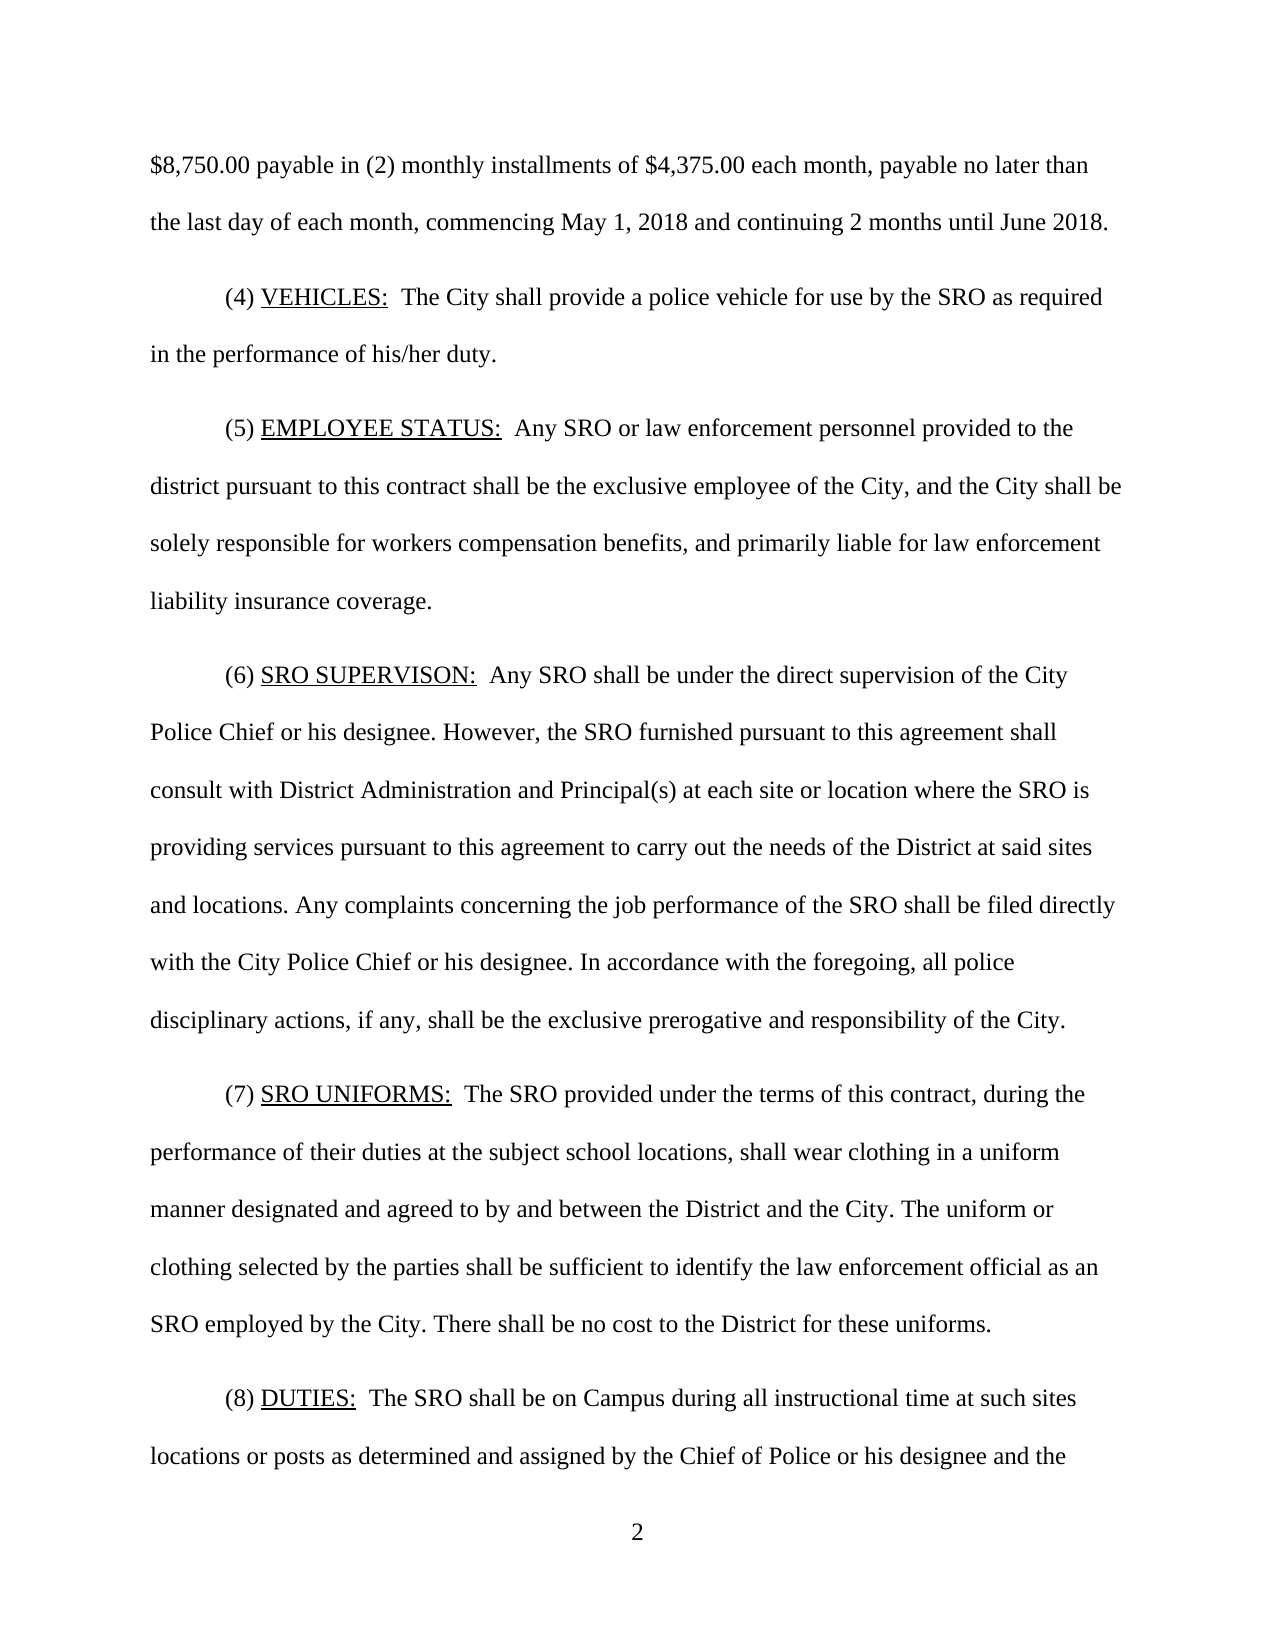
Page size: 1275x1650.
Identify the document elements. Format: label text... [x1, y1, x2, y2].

text (6) SRO SUPERVISON: Any SRO shall be under the direct supervision of the City Police Chief or his designee. However, the SRO furnished pursuant to this agreement shall consult with District Administration and Principal(s) at each site or location where the SRO is providing services pursuant to this agreement to carry out the needs of the District at said sites and locations. Any complaints concerning the job performance of the SRO shall be filed directly with the City Police Chief or his designee. In accordance with the foregoing, all police disciplinary actions, if any, shall be the exclusive prerogative and responsibility of the City. [150, 660, 1125, 1034]
text (7) SRO UNIFORMS: The SRO provided under the terms of this contract, during the performance of their duties at the subject school locations, shall wear clothing in a uniform manner designated and agreed to by and between the District and the City. The uniform or clothing selected by the parties shall be sufficient to identify the law enforcement official as an SRO employed by the City. There shall be no cost to the District for these uniforms. [150, 1079, 1125, 1338]
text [150, 1383, 1125, 1469]
text (4) VEHICLES: The City shall provide a police vehicle for use by the SRO as required in the performance of his/her duty. [150, 282, 1125, 368]
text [150, 150, 1125, 236]
text (5) EMPLOYEE STATUS: Any SRO or law enforcement personnel provided to the district pursuant to this contract shall be the exclusive employee of the City, and the City shall be solely responsible for workers compensation benefits, and primarily liable for law enforcement liability insurance coverage. [150, 413, 1125, 614]
